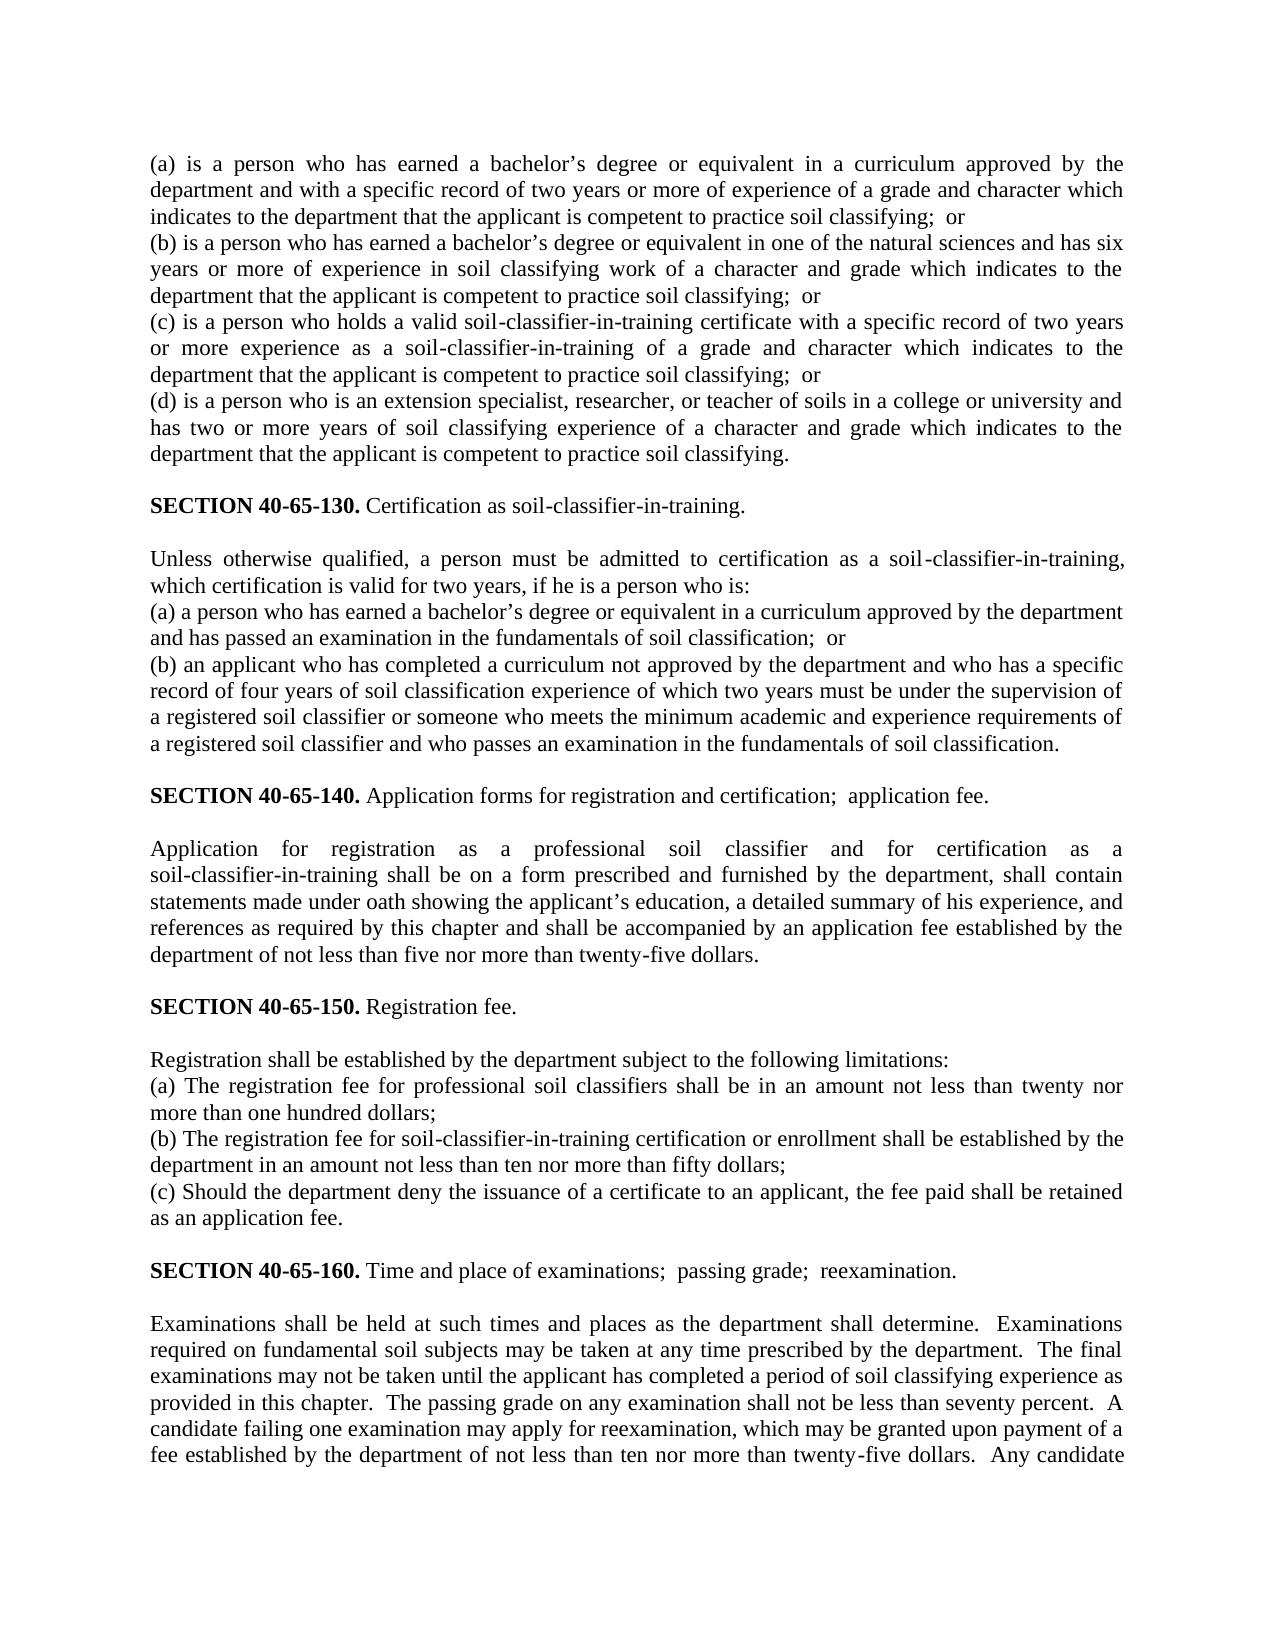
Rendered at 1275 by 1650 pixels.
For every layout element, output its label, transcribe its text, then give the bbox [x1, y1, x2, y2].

text (a) The registration fee for professional soil classifiers shall be in an amount not less than twenty nor more than one hundred dollars; [150, 1072, 1125, 1125]
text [150, 1309, 1125, 1468]
text SECTION 40-65-160. Time and place of examinations; passing grade; reexamination. [150, 1257, 1125, 1283]
text (a) a person who has earned a bachelor’s degree or equivalent in a curriculum approved by the department and has passed an examination in the fundamentals of soil classification; or [150, 598, 1125, 651]
text SECTION 40-65-130. Certification as soil-classifier-in-training. [150, 493, 1125, 519]
text (d) is a person who is an extension specialist, researcher, or teacher of soils in a college or university and has two or more years of soil classifying experience of a character and grade which indicates to the department that the applicant is competent to practice soil classifying. [150, 387, 1125, 466]
text Unless otherwise qualified, a person must be admitted to certification as a soil-classifier-in-training, which certification is valid for two years, if he is a person who is: [150, 545, 1125, 598]
text (b) an applicant who has completed a curriculum not approved by the department and who has a specific record of four years of soil classification experience of which two years must be under the supervision of a registered soil classifier or someone who meets the minimum academic and experience requirements of a registered soil classifier and who passes an examination in the fundamentals of soil classification. [150, 651, 1125, 756]
text (c) Should the department deny the issuance of a certificate to an applicant, the fee paid shall be retained as an application fee. [150, 1178, 1125, 1231]
text Registration shall be established by the department subject to the following limitations: [150, 1046, 1125, 1072]
text (b) is a person who has earned a bachelor’s degree or equivalent in one of the natural sciences and has six years or more of experience in soil classifying work of a character and grade which indicates to the department that the applicant is competent to practice soil classifying; or [150, 229, 1125, 308]
text SECTION 40-65-150. Registration fee. [150, 993, 1125, 1020]
text Application for registration as a professional soil classifier and for certification as a soil-classifier-in-training shall be on a form prescribed and furnished by the department, shall contain statements made under oath showing the applicant’s education, a detailed summary of his experience, and references as required by this chapter and shall be accompanied by an application fee established by the department of not less than five nor more than twenty-five dollars. [150, 835, 1125, 967]
text SECTION 40-65-140. Application forms for registration and certification; application fee. [150, 782, 1125, 809]
text (a) is a person who has earned a bachelor’s degree or equivalent in a curriculum approved by the department and with a specific record of two years or more of experience of a grade and character which indicates to the department that the applicant is competent to practice soil classifying; or [150, 150, 1125, 229]
text (c) is a person who holds a valid soil-classifier-in-training certificate with a specific record of two years or more experience as a soil-classifier-in-training of a grade and character which indicates to the department that the applicant is competent to practice soil classifying; or [150, 308, 1125, 387]
text (b) The registration fee for soil-classifier-in-training certification or enrollment shall be established by the department in an amount not less than ten nor more than fifty dollars; [150, 1125, 1125, 1178]
